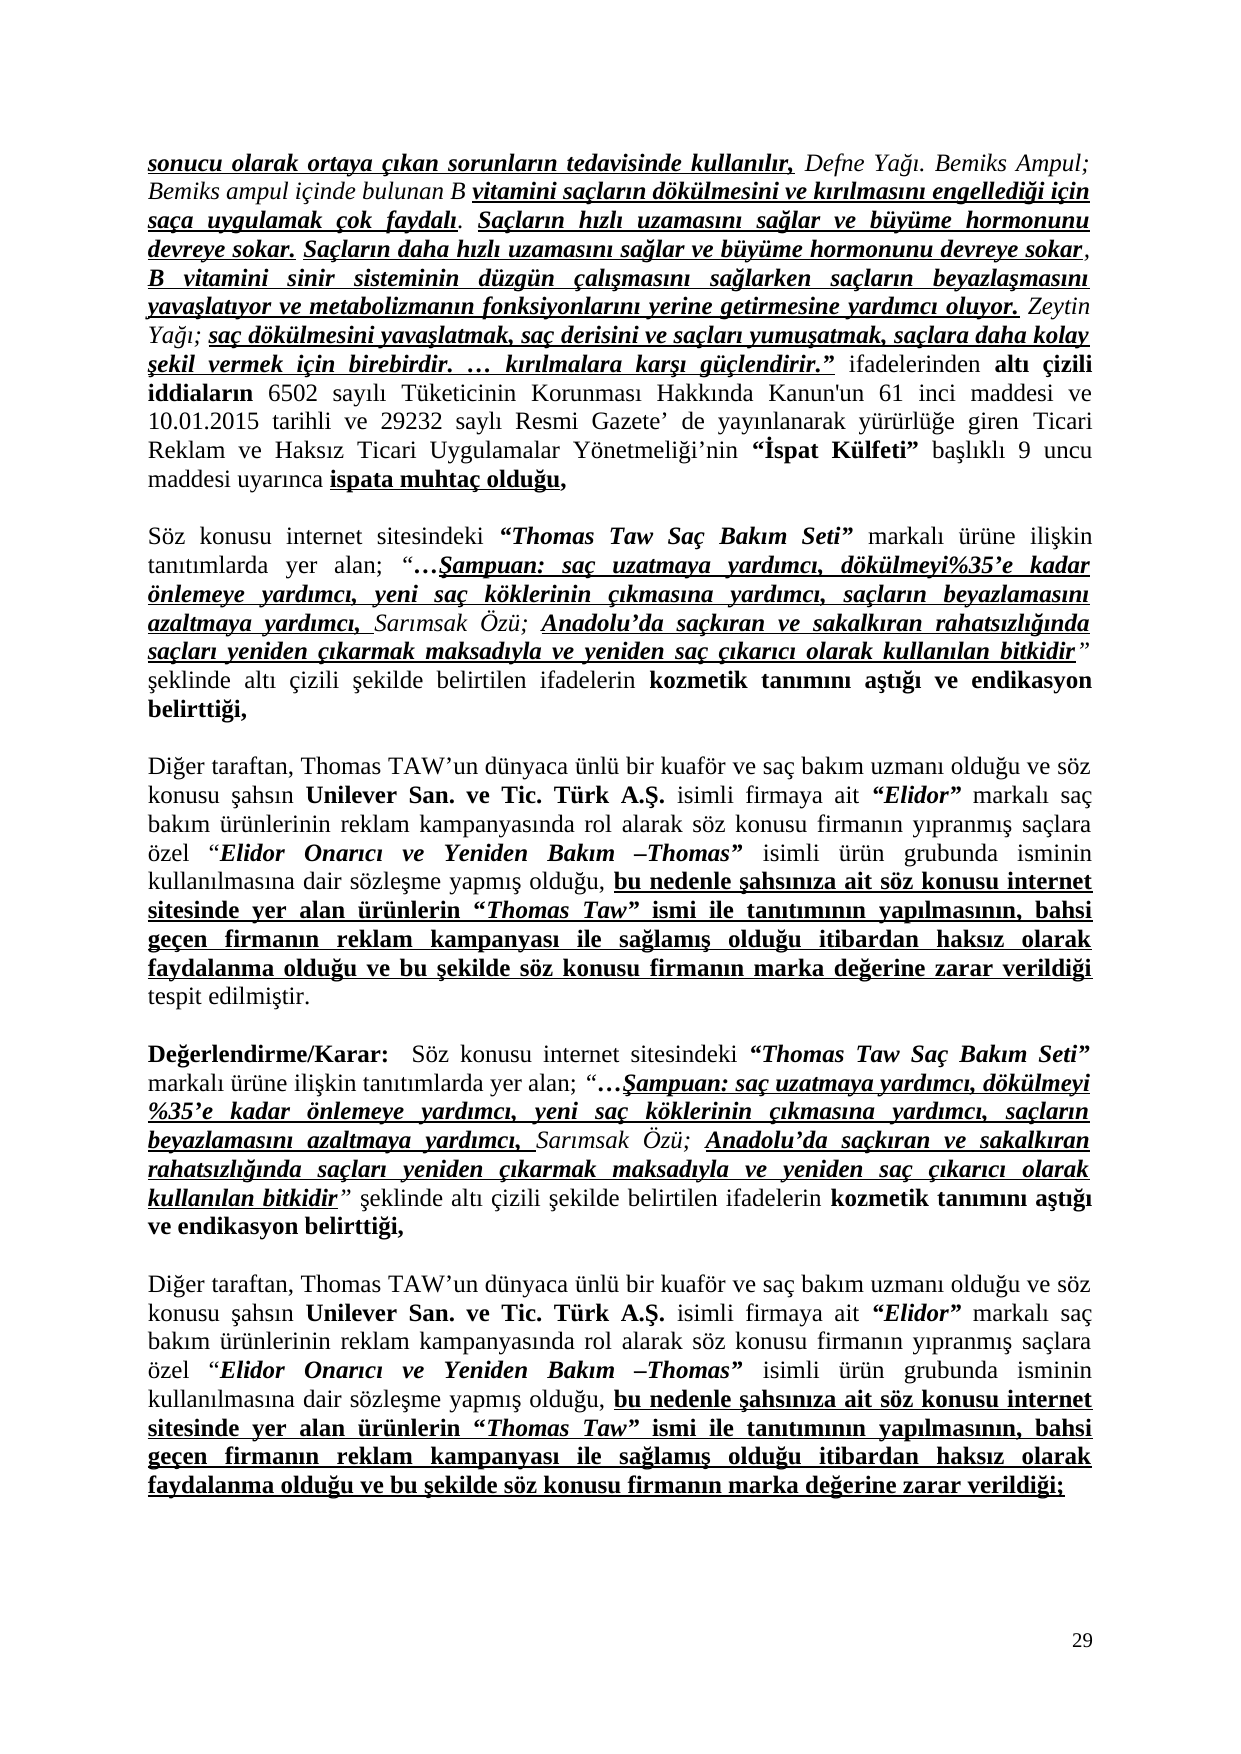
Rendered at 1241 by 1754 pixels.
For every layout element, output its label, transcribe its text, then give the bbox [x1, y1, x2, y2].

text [148, 148, 1092, 493]
text Diğer taraftan, Thomas TAW’un dünyaca ünlü bir kuaför ve saç bakım uzmanı olduğu ve söz konusu şahsın Unilever San. ve Tic. Türk A.Ş. isimli firmaya ait “Elidor” markalı saç bakım ürünlerinin reklam kampanyasında rol alarak söz konusu firmanın yıpranmış saçlara özel “Elidor Onarıcı ve Yeniden Bakım –Thomas” isimli ürün grubunda isminin kullanılmasına dair sözleşme yapmış olduğu, bu nedenle şahsınıza ait söz konusu internet sitesinde yer alan ürünlerin “Thomas Taw” ismi ile tanıtımının yapılmasının, bahsi geçen firmanın reklam kampanyası ile sağlamış olduğu itibardan haksız olarak faydalanma olduğu ve bu şekilde söz konusu firmanın marka değerine zarar verildiği tespit edilmiştir. [148, 751, 1092, 920]
text Diğer taraftan, Thomas TAW’un dünyaca ünlü bir kuaför ve saç bakım uzmanı olduğu ve söz konusu şahsın Unilever San. ve Tic. Türk A.Ş. isimli firmaya ait “Elidor” markalı saç bakım ürünlerinin reklam kampanyasında rol alarak söz konusu firmanın yıpranmış saçlara özel “Elidor Onarıcı ve Yeniden Bakım –Thomas” isimli ürün grubunda isminin kullanılmasına dair sözleşme yapmış olduğu, bu nedenle şahsınıza ait söz konusu internet sitesinde yer alan ürünlerin “Thomas Taw” ismi ile tanıtımının yapılmasının, bahsi geçen firmanın reklam kampanyası ile sağlamış olduğu itibardan haksız olarak faydalanma olduğu ve bu şekilde söz konusu firmanın marka değerine zarar verildiği; [148, 1269, 1092, 1438]
text Söz konusu internet sitesindeki “Thomas Taw Saç Bakım Seti” markalı ürüne ilişkin tanıtımlarda yer alan; “…Şampuan: saç uzatmaya yardımcı, dökülmeyi%35’e kadar önlemeye yardımcı, yeni saç köklerinin çıkmasına yardımcı, saçların beyazlamasını azaltmaya yardımcı, Sarımsak Özü; Anadolu’da saçkıran ve sakalkıran rahatsızlığında saçları yeniden çıkarmak maksadıyla ve yeniden saç çıkarıcı olarak kullanılan bitkidir” şeklinde altı çizili şekilde belirtilen ifadelerin kozmetik tanımını aştığı ve endikasyon belirttiği, [148, 521, 1092, 723]
text Değerlendirme/Karar: Söz konusu internet sitesindeki “Thomas Taw Saç Bakım Seti” markalı ürüne ilişkin tanıtımlarda yer alan; “…Şampuan: saç uzatmaya yardımcı, dökülmeyi%35’e kadar önlemeye yardımcı, yeni saç köklerinin çıkmasına yardımcı, saçların beyazlamasını azaltmaya yardımcı, Sarımsak Özü; Anadolu’da saçkıran ve sakalkıran rahatsızlığında saçları yeniden çıkarmak maksadıyla ve yeniden saç çıkarıcı olarak kullanılan bitkidir” şeklinde altı çizili şekilde belirtilen ifadelerin kozmetik tanımını aştığı ve endikasyon belirttiği, [148, 1039, 1092, 1240]
